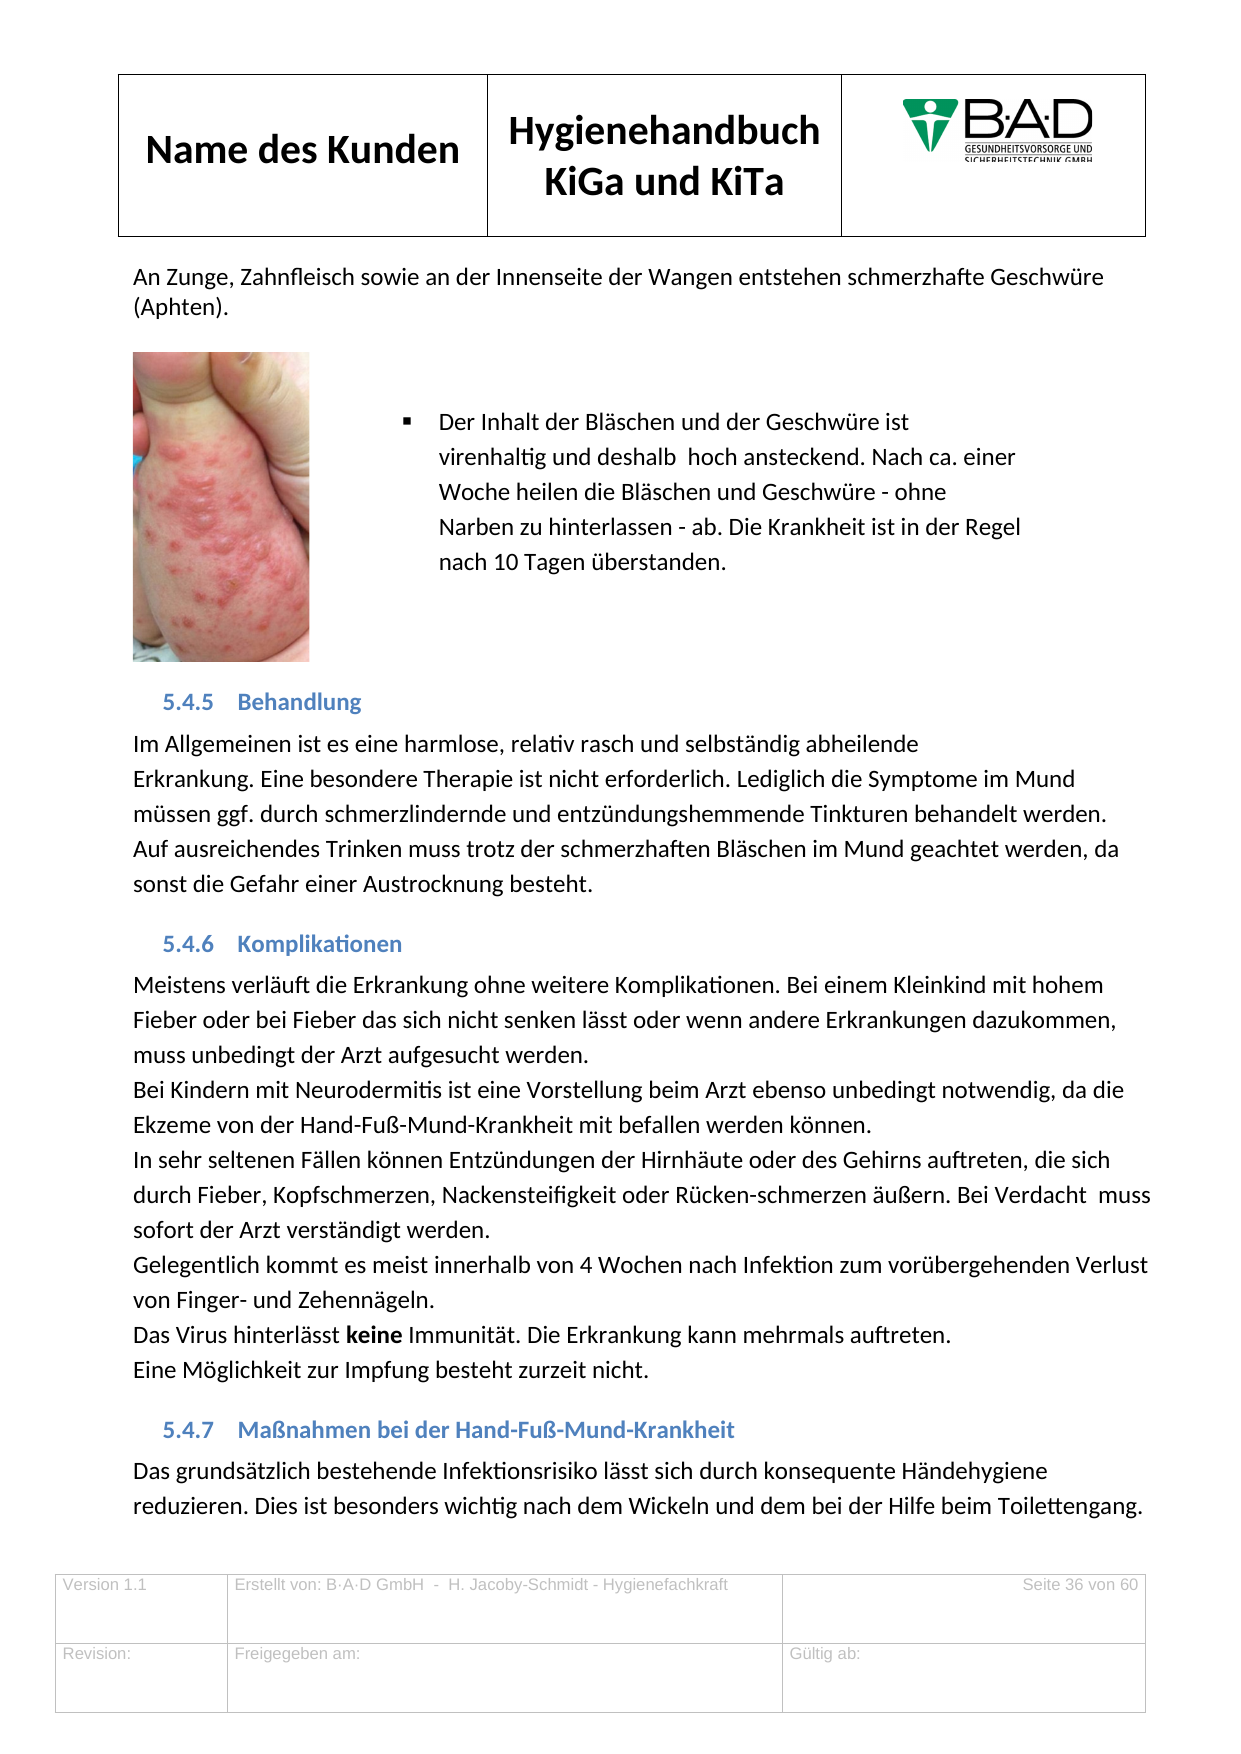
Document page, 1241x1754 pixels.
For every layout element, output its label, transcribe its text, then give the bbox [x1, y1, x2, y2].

text Auf ausreichendes Trinken muss trotz der schmerzhaften Bläschen im Mund geachtet werden, da sonst die Gefahr einer Austrocknung besteht. [133, 833, 1152, 898]
subtitle Komplikationen [162, 928, 1152, 958]
text Im Allgemeinen ist es eine harmlose, relativ rasch und selbständig abheilende [133, 728, 1152, 758]
text Das grundsätzlich bestehende Infektionsrisiko lässt sich durch konsequente Händehygiene reduzieren. Dies ist besonders wichtig nach dem Wickeln und dem bei der Hilfe beim Toilettengang. [133, 1455, 1152, 1521]
text Das Virus hinterlässt keine Immunität. Die Erkrankung kann mehrmals auftreten. [133, 1319, 1152, 1349]
text An Zunge, Zahnfleisch sowie an der Innenseite der Wangen entstehen schmerzhafte Geschwüre (Aphten). [133, 261, 1152, 322]
subtitle Maßnahmen bei der Hand-Fuß-Mund-Krankheit [162, 1414, 1152, 1444]
text Gelegentlich kommt es meist innerhalb von 4 Wochen nach Infektion zum vorübergehenden Verlust von Finger- und Zehennägeln. [133, 1249, 1152, 1314]
text Bei Kindern mit Neurodermitis ist eine Vorstellung beim Arzt ebenso unbedingt notwendig, da die Ekzeme von der Hand-Fuß-Mund-Krankheit mit befallen werden können. [133, 1074, 1152, 1139]
text Eine Möglichkeit zur Impfung besteht zurzeit nicht. [133, 1354, 1152, 1384]
picture [903, 99, 1093, 162]
text In sehr seltenen Fällen können Entzündungen der Hirnhäute oder des Gehirns auftreten, die sich durch Fieber, Kopfschmerzen, Nackensteifigkeit oder Rücken-schmerzen äußern. Bei Verdacht muss sofort der Arzt verständigt werden. [133, 1144, 1152, 1244]
text Meistens verläuft die Erkrankung ohne weitere Komplikationen. Bei einem Kleinkind mit hohem Fieber oder bei Fieber das sich nicht senken lässt oder wenn andere Erkrankungen dazukommen, muss unbedingt der Arzt aufgesucht werden. [133, 969, 1152, 1069]
picture [132, 352, 310, 662]
subtitle Behandlung [162, 686, 1152, 717]
text Erkrankung. Eine besondere Therapie ist nicht erforderlich. Lediglich die Symptome im Mund müssen ggf. durch schmerzlindernde und entzündungshemmende Tinkturen behandelt werden. [133, 763, 1152, 828]
